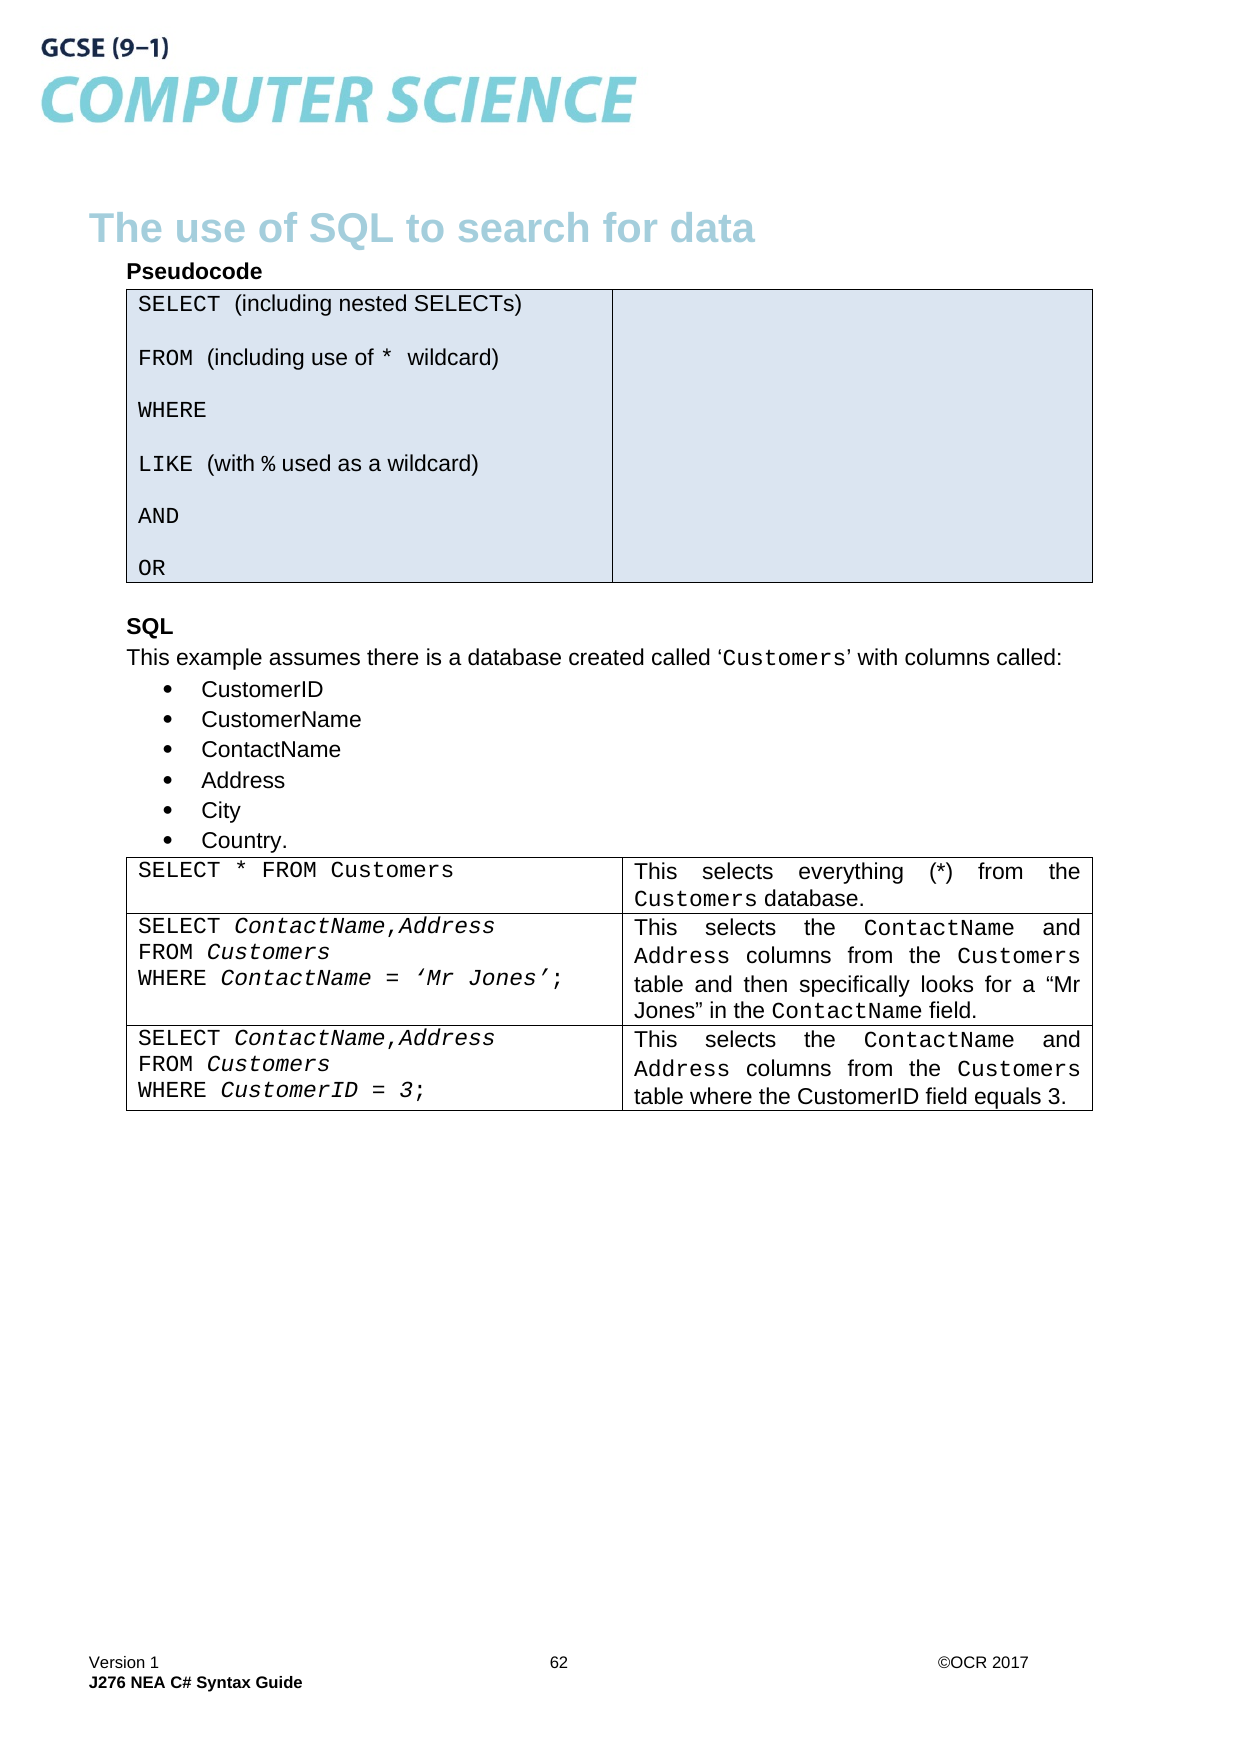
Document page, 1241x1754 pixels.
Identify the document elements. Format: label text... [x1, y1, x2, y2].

text Pseudocode [126, 258, 1092, 285]
list City [164, 797, 1092, 823]
picture [0, 0, 1236, 176]
table_header SELECT (including nested SELECTs) FROM (including use of * wildcard) WHERE LIKE (with % used as a wildcard) AND OR [127, 290, 612, 582]
list ContactName [164, 736, 1092, 763]
list Address [164, 767, 1092, 793]
table_cell This selects the ContactName and Address columns from the Customers table and then specifically looks for a “Mr Jones” in the ContactName field. [623, 914, 1092, 1025]
subtitle The use of SQL to search for data [89, 176, 1092, 251]
text This example assumes there is a database created called ‘Customers’ with columns called: [126, 643, 1092, 672]
table_header This selects everything (*) from the Customers database. [623, 858, 1092, 913]
list Country. [164, 827, 1092, 853]
table_cell This selects the ContactName and Address columns from the Customers table where the CustomerID field equals 3. [623, 1026, 1092, 1109]
table_header SELECT * FROM Customers [127, 858, 622, 913]
table_cell SELECT ContactName,Address FROM Customers WHERE ContactName = ‘Mr Jones’; [127, 914, 622, 1025]
table_header [613, 290, 1092, 582]
text SQL [126, 613, 1092, 640]
table_cell SELECT ContactName,Address FROM Customers WHERE CustomerID = 3; [127, 1026, 622, 1109]
list CustomerName [164, 706, 1092, 733]
list CustomerID [164, 676, 1092, 702]
